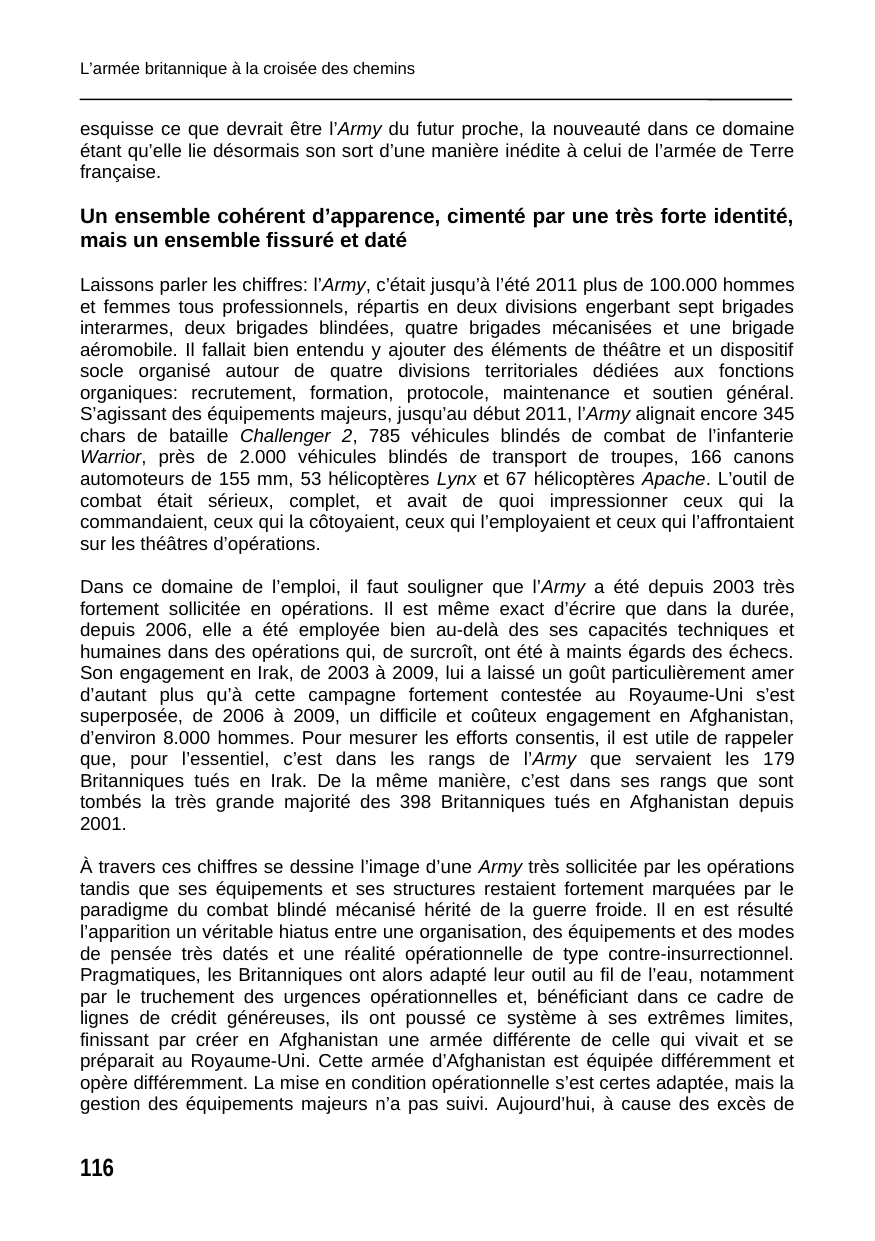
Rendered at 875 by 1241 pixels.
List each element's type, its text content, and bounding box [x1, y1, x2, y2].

text Dans ce domaine de l’emploi, il faut souligner que l’Army a été depuis 2003 très fortement sollicitée en opérations. Il est même exact d’écrire que dans la durée, depuis 2006, elle a été employée bien au-delà des ses capacités techniques et humaines dans des opérations qui, de surcroît, ont été à maints égards des échecs. Son engagement en Irak, de 2003 à 2009, lui a laissé un goût particulièrement amer d’autant plus qu’à cette campagne fortement contestée au Royaume-Uni s’est superposée, de 2006 à 2009, un difficile et coûteux engagement en Afghanistan, d’environ 8.000 hommes. Pour mesurer les efforts consentis, il est utile de rappeler que, pour l’essentiel, c’est dans les rangs de l’Army que servaient les 179 Britanniques tués en Irak. De la même manière, c’est dans ses rangs que sont tombés la très grande majorité des 398 Britanniques tués en Afghanistan depuis 2001. [80, 576, 794, 834]
text Laissons parler les chiffres: l’Army, c’était jusqu’à l’été 2011 plus de 100.000 hommes et femmes tous professionnels, répartis en deux divisions engerbant sept brigades interarmes, deux brigades blindées, quatre brigades mécanisées et une brigade aéromobile. Il fallait bien entendu y ajouter des éléments de théâtre et un dispositif socle organisé autour de quatre divisions territoriales dédiées aux fonctions organiques: recrutement, formation, protocole, maintenance et soutien général. S’agissant des équipements majeurs, jusqu’au début 2011, l’Army alignait encore 345 chars de bataille Challenger 2, 785 véhicules blindés de combat de l’infanterie Warrior, près de 2.000 véhicules blindés de transport de troupes, 166 canons automoteurs de 155 mm, 53 hélicoptères Lynx et 67 hélicoptères Apache. L’outil de combat était sérieux, complet, et avait de quoi impressionner ceux qui la commandaient, ceux qui la côtoyaient, ceux qui l’employaient et ceux qui l’affrontaient sur les théâtres d’opérations. [80, 274, 794, 554]
text Un ensemble cohérent d’apparence, cimenté par une très forte identité, mais un ensemble fissuré et daté [80, 204, 794, 252]
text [80, 118, 794, 183]
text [80, 856, 794, 1115]
